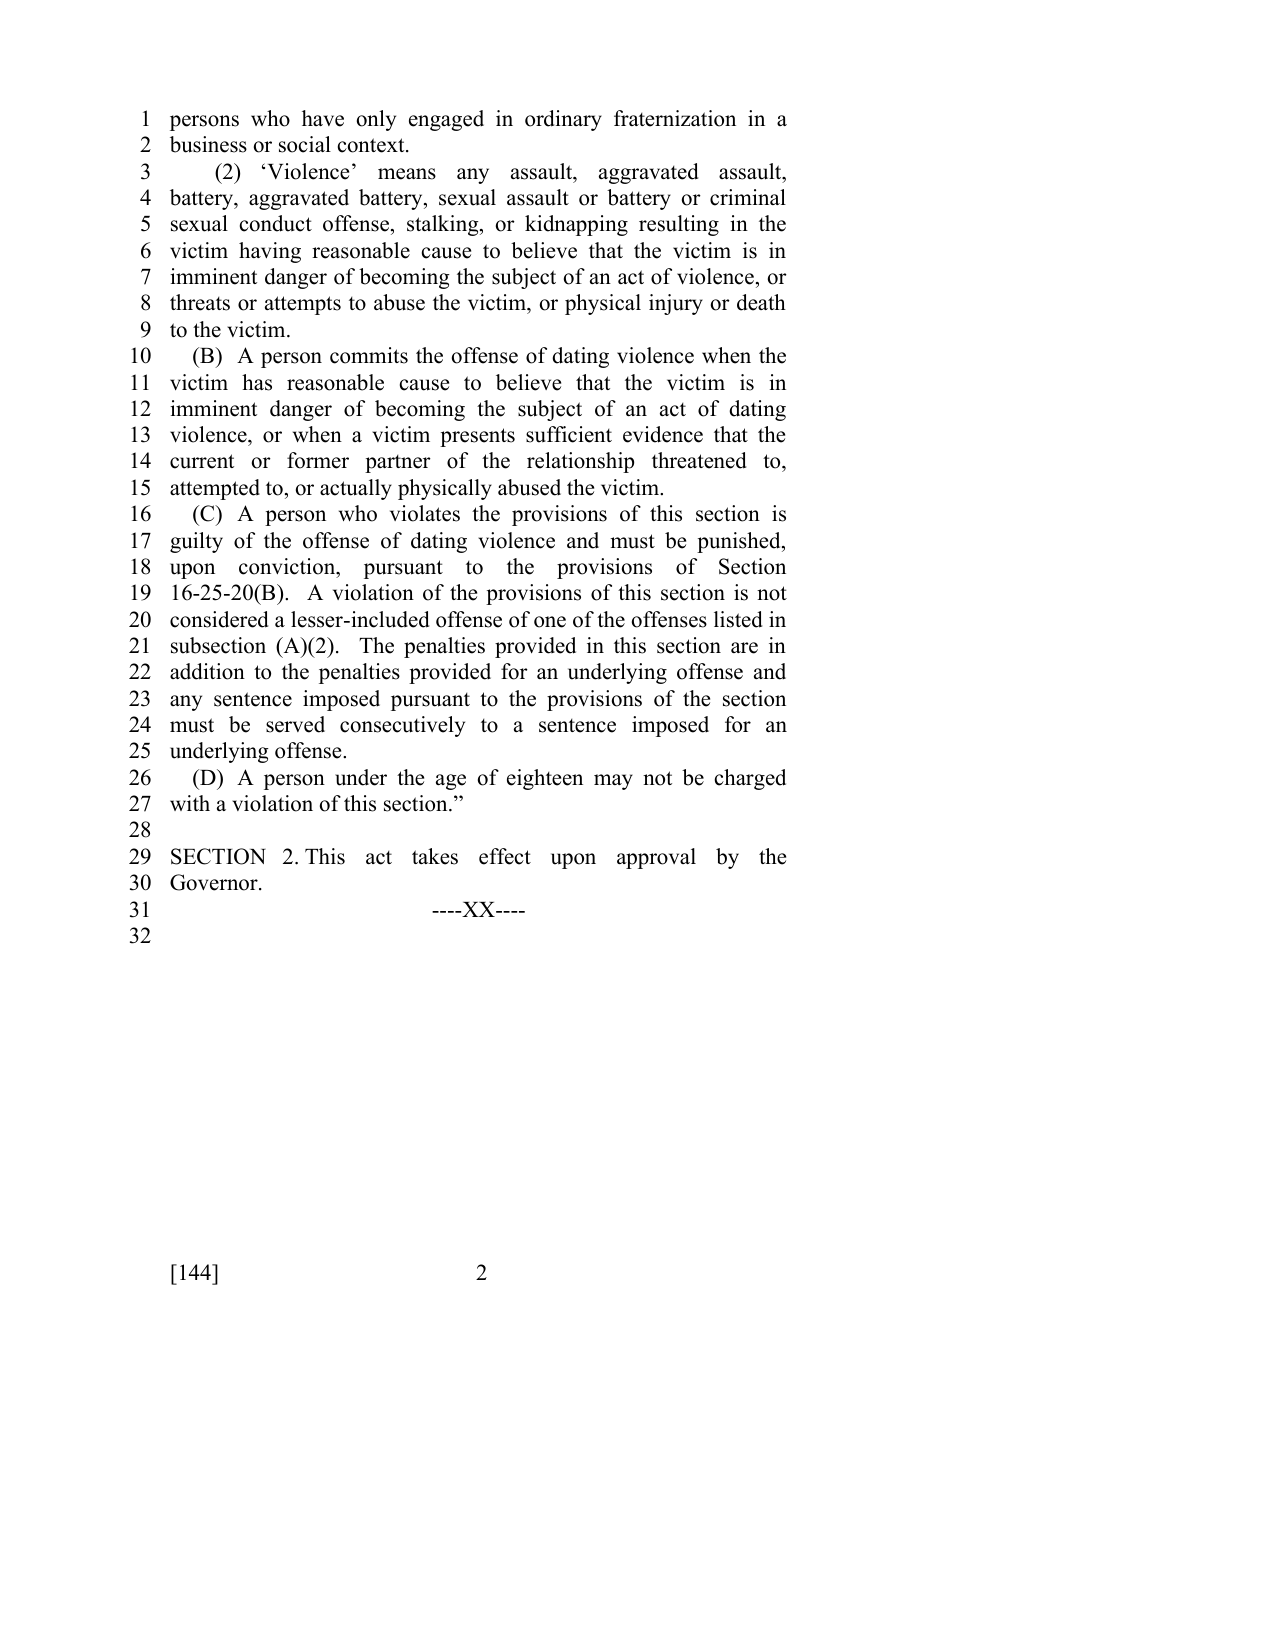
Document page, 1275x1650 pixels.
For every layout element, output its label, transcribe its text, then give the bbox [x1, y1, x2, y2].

text (2) ‘Violence’ means any assault, aggravated assault, battery, aggravated battery, sexual assault or battery or criminal sexual conduct offense, stalking, or kidnapping resulting in the victim having reasonable cause to believe that the victim is in imminent danger of becoming the subject of an act of violence, or threats or attempts to abuse the victim, or physical injury or death to the victim. [169, 158, 787, 342]
text (B) A person commits the offense of dating violence when the victim has reasonable cause to believe that the victim is in imminent danger of becoming the subject of an act of dating violence, or when a victim presents sufficient evidence that the current or former partner of the relationship threatened to, attempted to, or actually physically abused the victim. [169, 342, 787, 500]
text (C) A person who violates the provisions of this section is guilty of the offense of dating violence and must be punished, upon conviction, pursuant to the provisions of Section 16-25-20(B). A violation of the provisions of this section is not considered a lesser-included offense of one of the offenses listed in subsection (A)(2). The penalties provided in this section are in addition to the penalties provided for an underlying offense and any sentence imposed pursuant to the provisions of the section must be served consecutively to a sentence imposed for an underlying offense. [169, 500, 787, 764]
text (D) A person under the age of eighteen may not be charged with a violation of this section.” [169, 764, 787, 817]
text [169, 105, 787, 158]
text ----XX---- [169, 896, 787, 922]
text SECTION 2. This act takes effect upon approval by the Governor. [169, 843, 787, 896]
